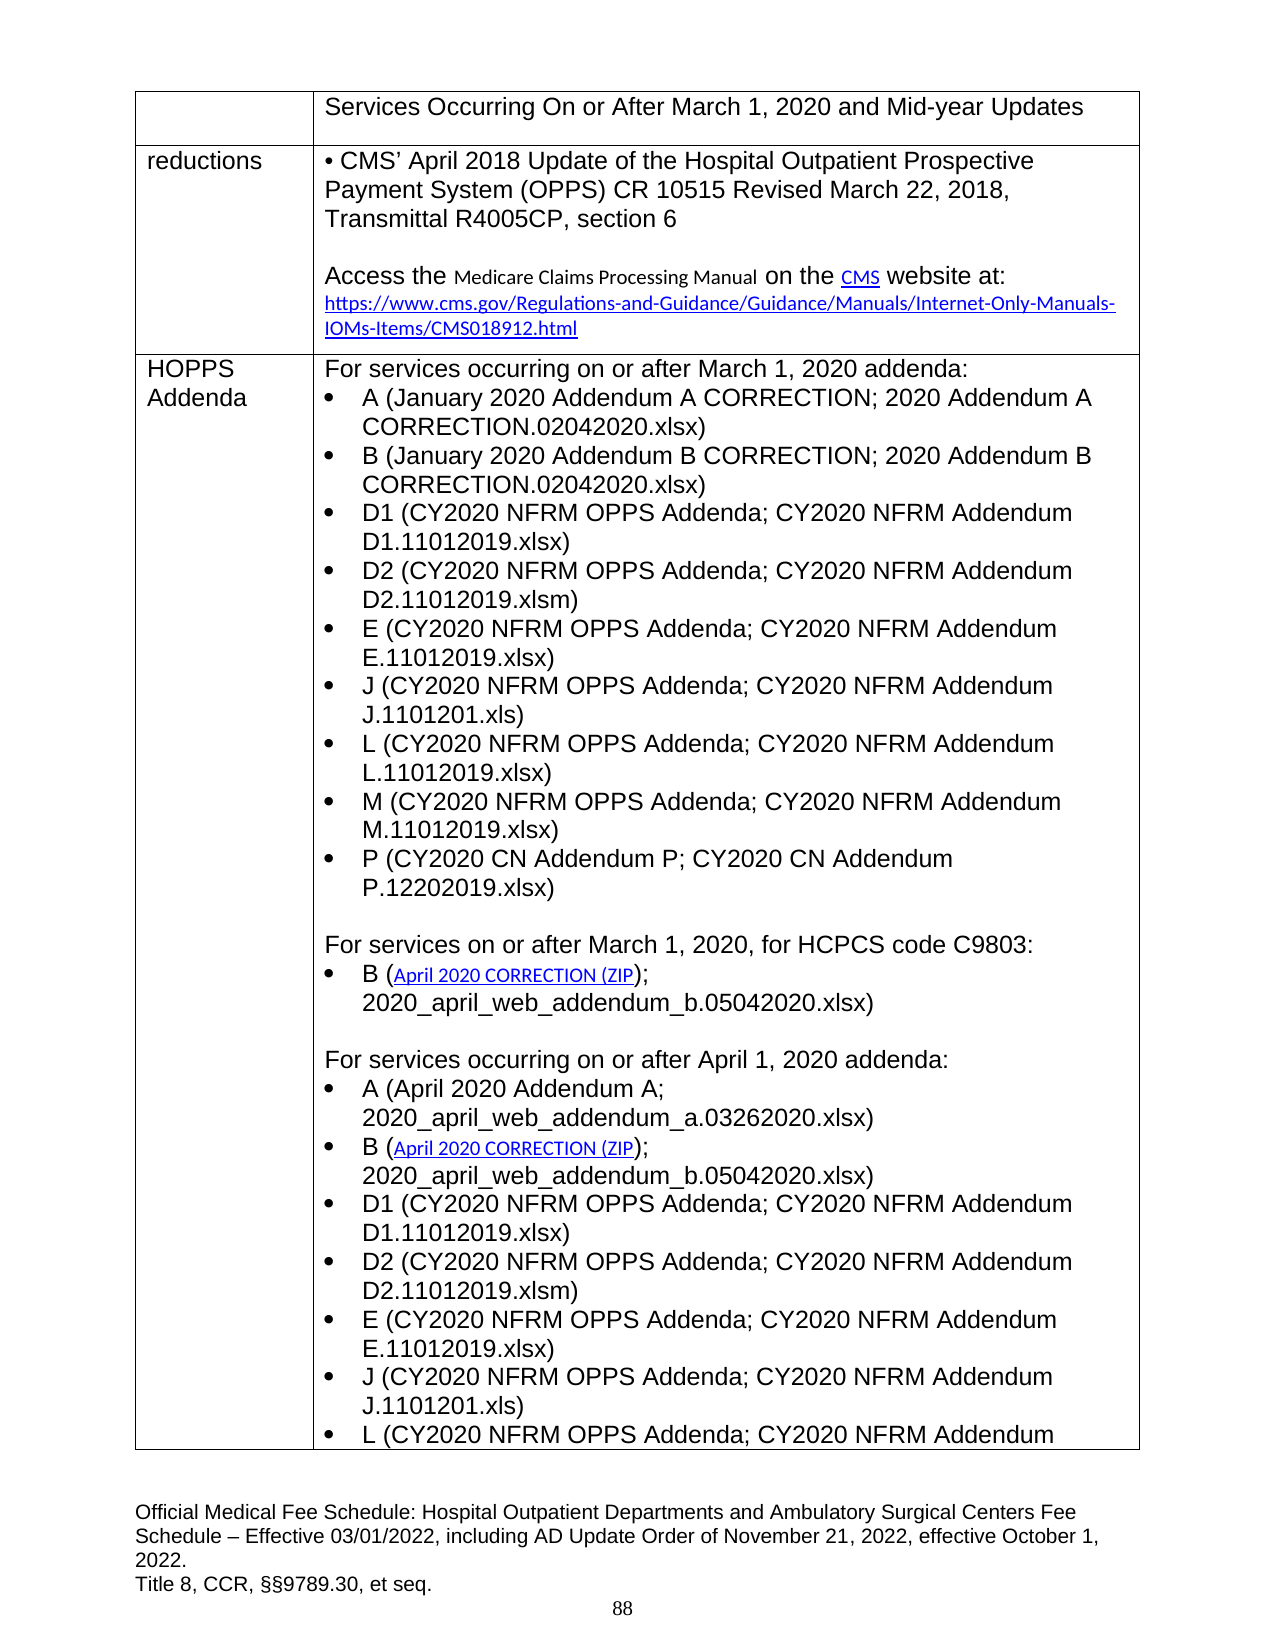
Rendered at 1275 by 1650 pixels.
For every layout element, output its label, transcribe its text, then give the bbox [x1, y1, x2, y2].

table_header [136, 92, 313, 145]
table_cell HOPPS Addenda [136, 355, 313, 1449]
table_header Services Occurring On or After March 1, 2020 and Mid-year Updates [314, 92, 1139, 145]
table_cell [136, 146, 313, 353]
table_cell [314, 355, 1139, 1449]
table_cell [314, 146, 1139, 353]
